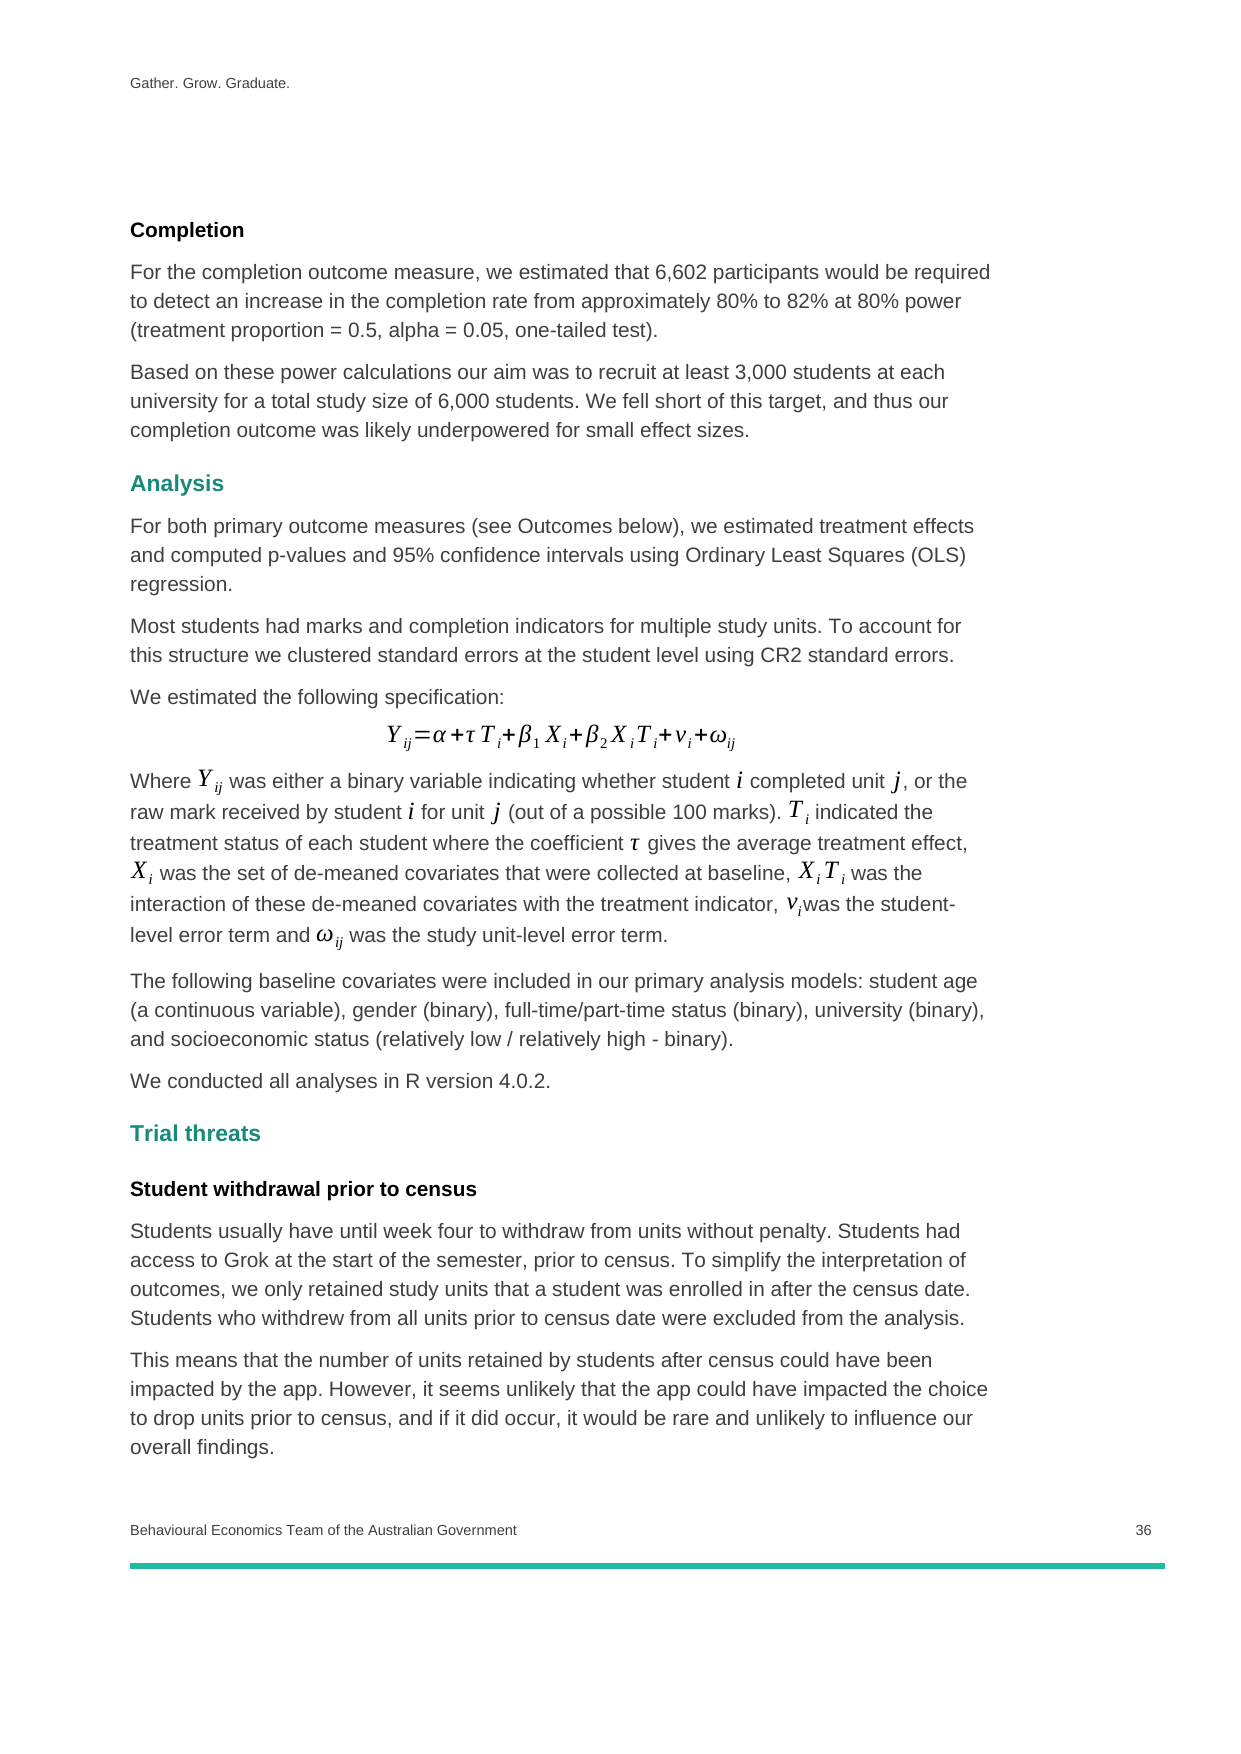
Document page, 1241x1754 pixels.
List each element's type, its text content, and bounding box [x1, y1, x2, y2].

subtitle Completion [130, 213, 992, 242]
text This means that the number of units retained by students after census could have been impacted by the app. However, it seems unlikely that the app could have impacted the choice to drop units prior to census, and if it did occur, it would be rare and unlikely to influence our overall findings. [130, 1342, 992, 1459]
subtitle Analysis [130, 467, 992, 496]
text Based on these power calculations our aim was to recruit at least 3,000 students at each university for a total study size of 6,000 students. We fell short of this target, and thus our completion outcome was likely underpowered for small effect sizes. [130, 354, 992, 442]
subtitle Student withdrawal prior to census [130, 1172, 992, 1201]
text Students usually have until week four to withdraw from units without penalty. Students had access to Grok at the start of the semester, prior to census. To simplify the interpretation of outcomes, we only retained study units that a student was enrolled in after the census date. Students who withdrew from all units prior to census date were excluded from the analysis. [130, 1213, 992, 1330]
subtitle Trial threats [130, 1117, 992, 1147]
text We conducted all analyses in R version 4.0.2. [130, 1063, 992, 1092]
text For the completion outcome measure, we estimated that 6,602 participants would be required to detect an increase in the completion rate from approximately 80% to 82% at 80% power (treatment proportion = 0.5, alpha = 0.05, one-tailed test). [130, 254, 992, 342]
text Most students had marks and completion indicators for multiple study units. To account for this structure we clustered standard errors at the student level using CR2 standard errors. [130, 608, 992, 667]
text For both primary outcome measures (see Outcomes below), we estimated treatment effects and computed p-values and 95% confidence intervals using Ordinary Least Squares (OLS) regression. [130, 508, 992, 596]
text We estimated the following specification: [130, 679, 992, 708]
text Where was either a binary variable indicating whether student completed unit , or the raw mark received by student for unit (out of a possible 100 marks). indicated the treatment status of each student where the coefficient gives the average treatment effect, was the set of de-meaned covariates that were collected at baseline, was the interaction of these de-meaned covariates with the treatment indicator, was the student-level error term and was the study unit-level error term. [130, 765, 992, 951]
text The following baseline covariates were included in our primary analysis models: student age (a continuous variable), gender (binary), full-time/part-time status (binary), university (binary), and socioeconomic status (relatively low / relatively high - binary). [130, 963, 992, 1051]
